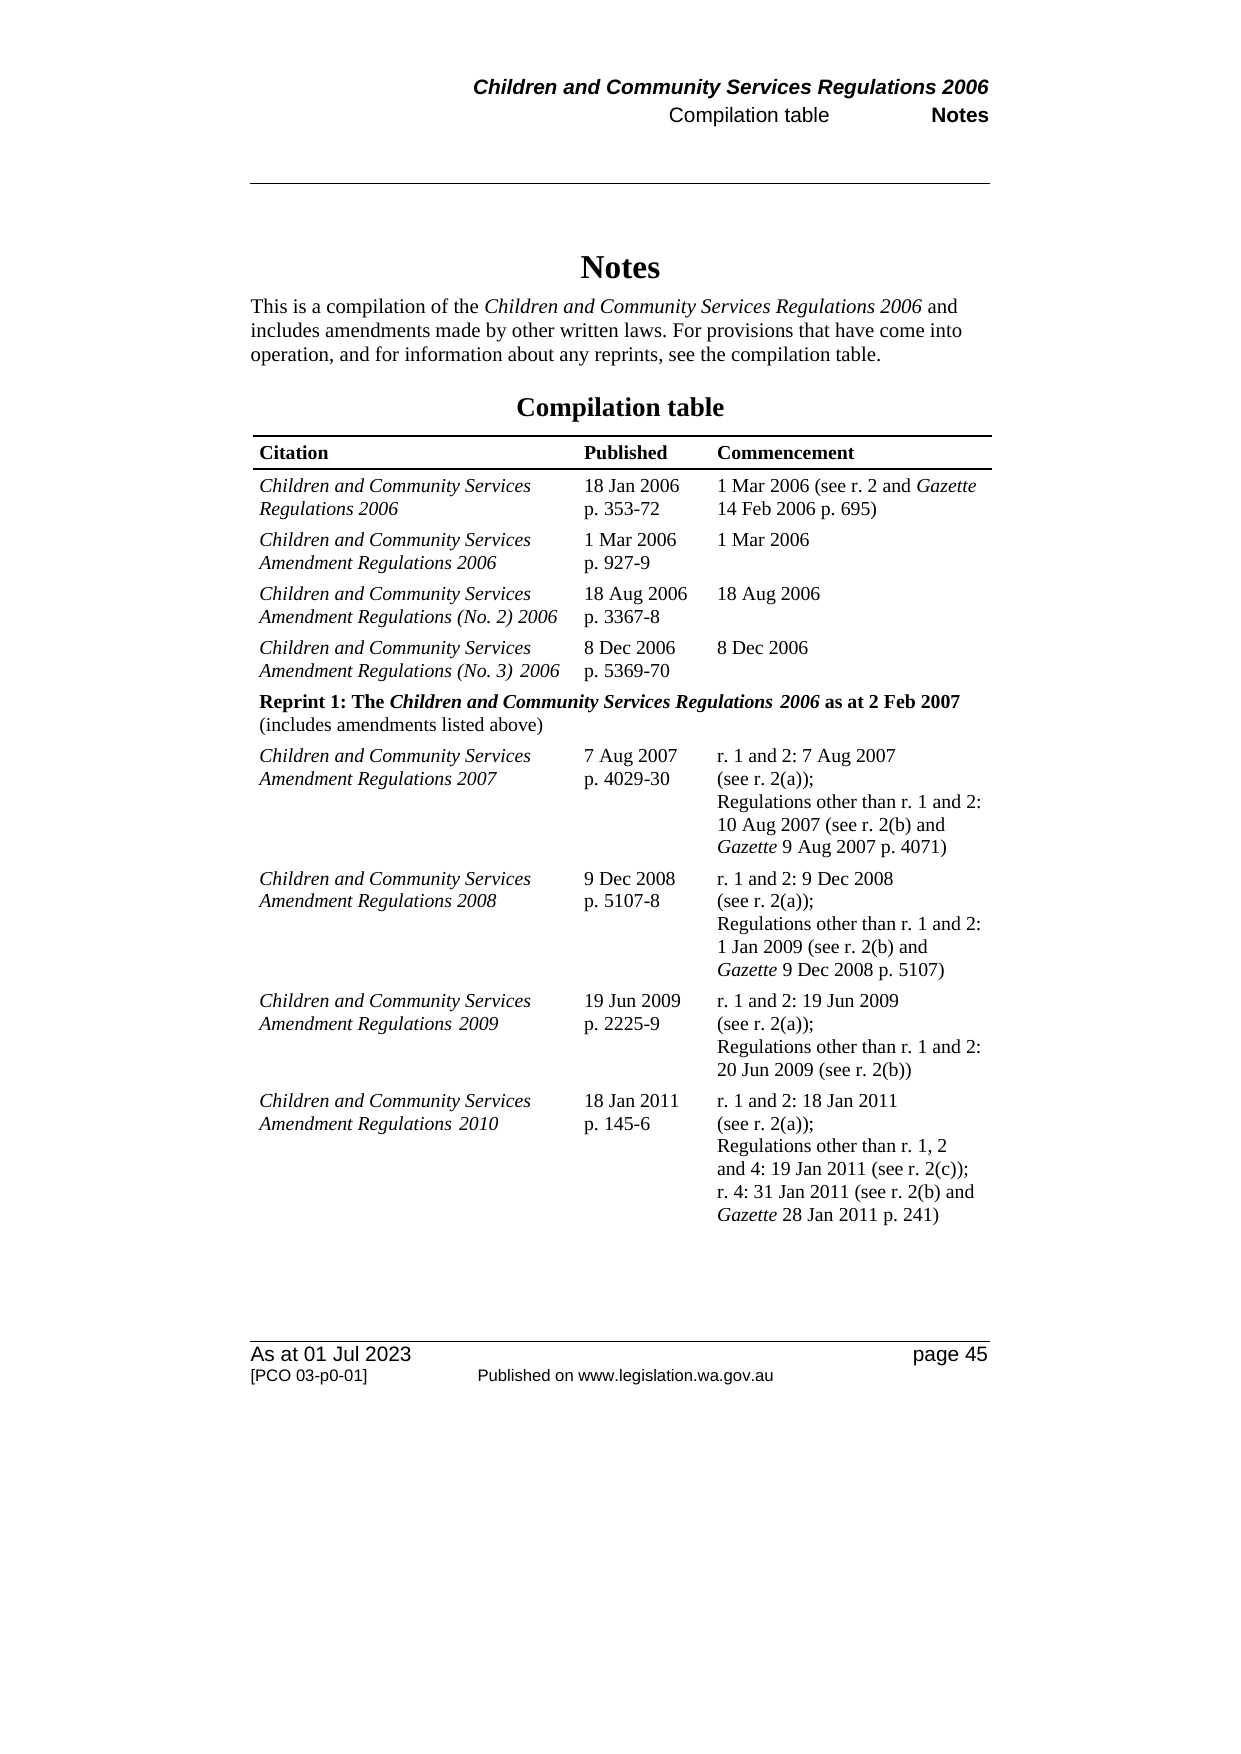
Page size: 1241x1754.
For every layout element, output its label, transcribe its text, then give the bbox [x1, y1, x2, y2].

table_cell r. 1 and 2: 19 Jun 2009 (see r. 2(a)); Regulations other than r. 1 and 2: 20 Jun 2009 (see r. 2(b)) [711, 985, 992, 1084]
table_cell r. 1 and 2: 9 Dec 2008 (see r. 2(a)); Regulations other than r. 1 and 2: 1 Jan 2009 (see r. 2(b) and Gazette 9 Dec 2008 p. 5107) [711, 863, 992, 985]
table_cell Children and Community Services Amendment Regulations 2009 [253, 985, 578, 1084]
table_cell Children and Community Services Amendment Regulations 2008 [253, 863, 578, 985]
table_header Citation [253, 437, 578, 468]
table_cell r. 1 and 2: 7 Aug 2007 (see r. 2(a)); Regulations other than r. 1 and 2: 10 Aug 2007 (see r. 2(b) and Gazette 9 Aug 2007 p. 4071) [711, 740, 992, 862]
table_cell 18 Jan 2006 p. 353-72 [578, 470, 711, 524]
table_cell 7 Aug 2007 p. 4029-30 [578, 740, 711, 862]
table_cell Children and Community Services Amendment Regulations (No. 3) 2006 [253, 632, 578, 686]
table_cell 8 Dec 2006 p. 5369-70 [578, 632, 711, 686]
table_cell 8 Dec 2006 [711, 632, 992, 686]
table_header Published [578, 437, 711, 468]
table_cell 1 Mar 2006 p. 927-9 [578, 524, 711, 578]
subtitle Compilation table [250, 391, 990, 422]
table_cell 9 Dec 2008 p. 5107-8 [578, 863, 711, 985]
text This is a compilation of the Children and Community Services Regulations 2006 and includes amendments made by other written laws. For provisions that have come into operation, and for information about any reprints, see the compilation table. [250, 294, 990, 366]
table_cell Children and Community Services Amendment Regulations 2006 [253, 524, 578, 578]
table_cell Children and Community Services Amendment Regulations 2010 [253, 1085, 578, 1230]
table_cell 18 Jan 2011 p. 145-6 [578, 1085, 711, 1230]
table_cell 18 Aug 2006 [711, 578, 992, 632]
subtitle Notes [250, 247, 990, 286]
table_header Commencement [711, 437, 992, 468]
table_cell 1 Mar 2006 (see r. 2 and Gazette 14 Feb 2006 p. 695) [711, 470, 992, 524]
table_cell 1 Mar 2006 [711, 524, 992, 578]
table_cell Children and Community Services Amendment Regulations (No. 2) 2006 [253, 578, 578, 632]
table_cell Children and Community Services Regulations 2006 [253, 470, 578, 524]
table_cell Children and Community Services Amendment Regulations 2007 [253, 740, 578, 862]
table_cell 18 Aug 2006 p. 3367-8 [578, 578, 711, 632]
table_cell r. 1 and 2: 18 Jan 2011 (see r. 2(a)); Regulations other than r. 1, 2 and 4: 19 Jan 2011 (see r. 2(c)); r. 4: 31 Jan 2011 (see r. 2(b) and Gazette 28 Jan 2011 p. 241) [711, 1085, 992, 1230]
table_cell 19 Jun 2009 p. 2225-9 [578, 985, 711, 1084]
table_cell Reprint 1: The Children and Community Services Regulations 2006 as at 2 Feb 2007 (includes amendments listed above) [253, 686, 992, 740]
